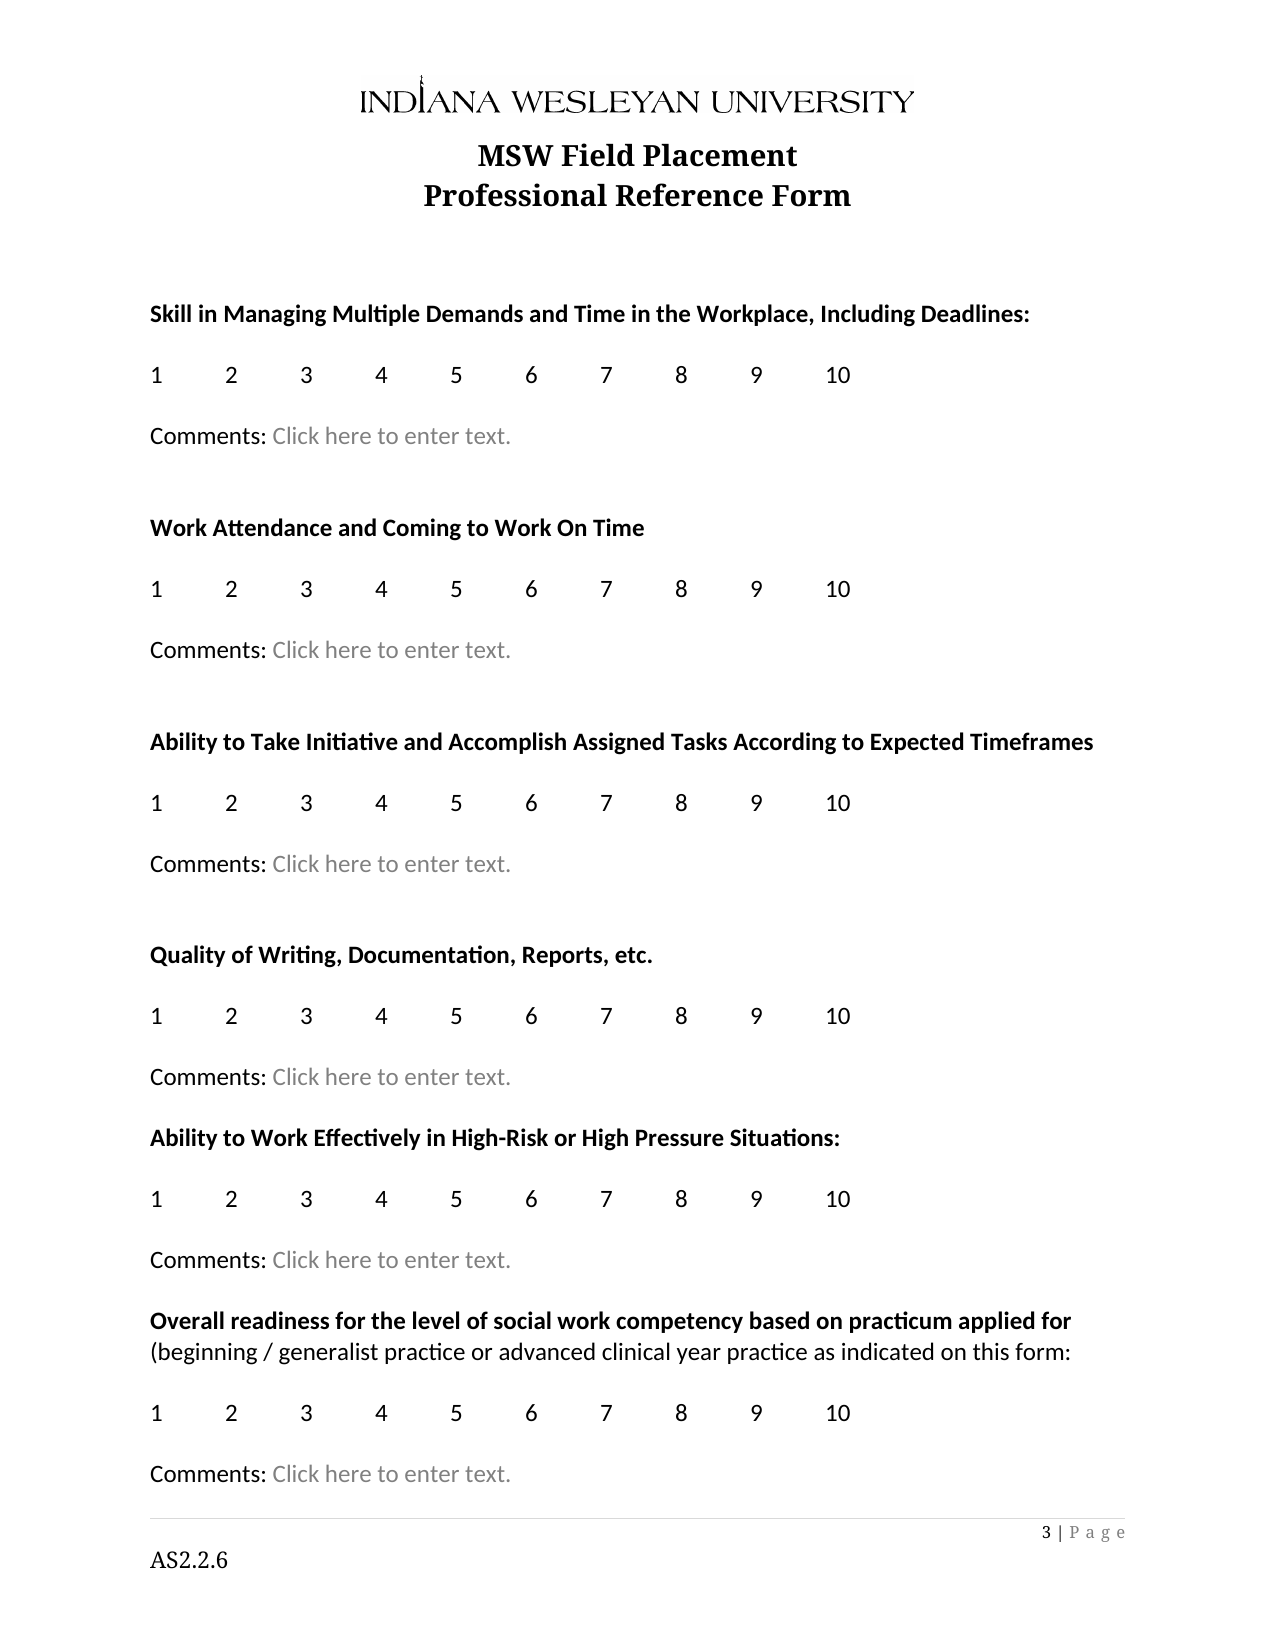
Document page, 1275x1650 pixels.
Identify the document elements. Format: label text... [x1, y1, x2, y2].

picture [361, 75, 914, 113]
text 1 2 3 4 5 6 7 8 9 10 [150, 573, 1125, 603]
text Skill in Managing Multiple Demands and Time in the Workplace, Including Deadlines: [150, 298, 1125, 329]
text Comments: [150, 634, 1125, 664]
text Quality of Writing, Documentation, Reports, etc. [150, 939, 1125, 970]
text 1 2 3 4 5 6 7 8 9 10 [150, 1183, 1125, 1214]
text Comments: [150, 1244, 1125, 1275]
text Work Attendance and Coming to Work On Time [150, 512, 1125, 542]
text 1 2 3 4 5 6 7 8 9 10 [150, 359, 1125, 390]
text 1 2 3 4 5 6 7 8 9 10 [150, 1000, 1125, 1031]
text Overall readiness for the level of social work competency based on practicum applied for (beginning / generalist practice or advanced clinical year practice as indicated on this form: [150, 1306, 1125, 1367]
text Ability to Take Initiative and Accomplish Assigned Tasks According to Expected Timeframes [150, 726, 1125, 756]
text 1 2 3 4 5 6 7 8 9 10 [150, 1397, 1125, 1428]
text 1 2 3 4 5 6 7 8 9 10 [150, 787, 1125, 817]
text Comments: [150, 848, 1125, 878]
text Comments: [150, 1458, 1125, 1489]
text Comments: [150, 420, 1125, 451]
text Comments: [150, 1061, 1125, 1092]
text Ability to Work Effectively in High-Risk or High Pressure Situations: [150, 1122, 1125, 1153]
